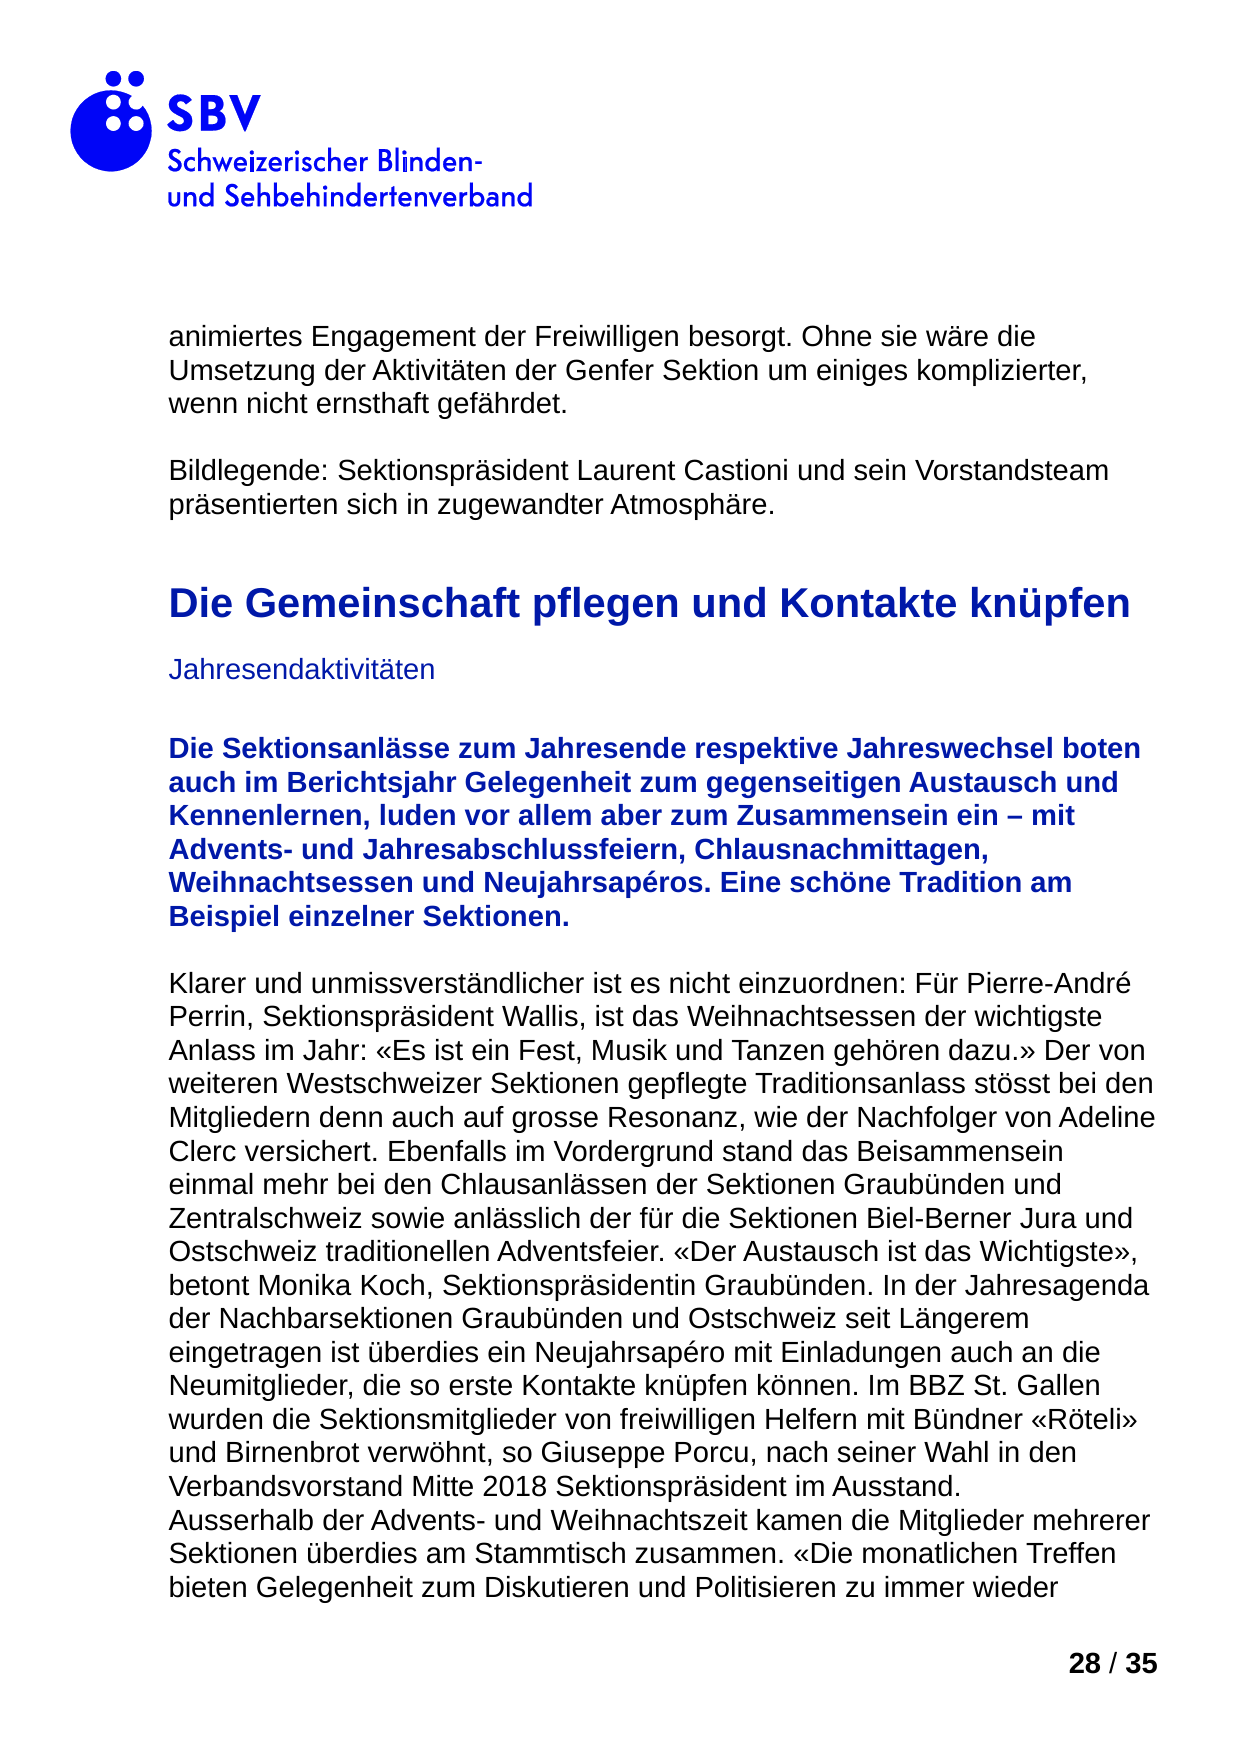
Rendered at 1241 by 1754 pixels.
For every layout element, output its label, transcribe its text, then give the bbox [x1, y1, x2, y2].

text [168, 319, 1157, 419]
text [168, 1503, 1157, 1603]
subtitle Die Gemeinschaft pflegen und Kontakte knüpfen [168, 579, 1157, 627]
text Klarer und unmissverständlicher ist es nicht einzuordnen: Für Pierre-André Perrin, Sektionspräsident Wallis, ist das Weihnachtsessen der wichtigste Anlass im Jahr: «Es ist ein Fest, Musik und Tanzen gehören dazu.» Der von weiteren Westschweizer Sektionen gepflegte Traditionsanlass stösst bei den Mitgliedern denn auch auf grosse Resonanz, wie der Nachfolger von Adeline Clerc versichert. Ebenfalls im Vordergrund stand das Beisammensein einmal mehr bei den Chlausanlässen der Sektionen Graubünden und Zentralschweiz sowie anlässlich der für die Sektionen Biel-Berner Jura und Ostschweiz traditionellen Adventsfeier. «Der Austausch ist das Wichtigste», betont Monika Koch, Sektionspräsidentin Graubünden. In der Jahresagenda der Nachbarsektionen Graubünden und Ostschweiz seit Längerem eingetragen ist überdies ein Neujahrsapéro mit Einladungen auch an die Neumitglieder, die so erste Kontakte knüpfen können. Im BBZ St. Gallen wurden die Sektionsmitglieder von freiwilligen Helfern mit Bündner «Röteli» und Birnenbrot verwöhnt, so Giuseppe Porcu, nach seiner Wahl in den Verbandsvorstand Mitte 2018 Sektionspräsident im Ausstand. [168, 966, 1157, 1503]
text Bildlegende: Sektionspräsident Laurent Castioni und sein Vorstandsteam präsentierten sich in zugewandter Atmosphäre. [168, 453, 1157, 520]
text Die Sektionsanlässe zum Jahresende respektive Jahreswechsel boten auch im Berichtsjahr Gelegenheit zum gegenseitigen Austausch und Kennenlernen, luden vor allem aber zum Zusammensein ein – mit Advents- und Jahresabschlussfeiern, Chlausnachmittagen, Weihnachtsessen und Neujahrsapéros. Eine schöne Tradition am Beispiel einzelner Sektionen. [168, 731, 1157, 932]
subtitle Jahresendaktivitäten [168, 652, 1157, 685]
